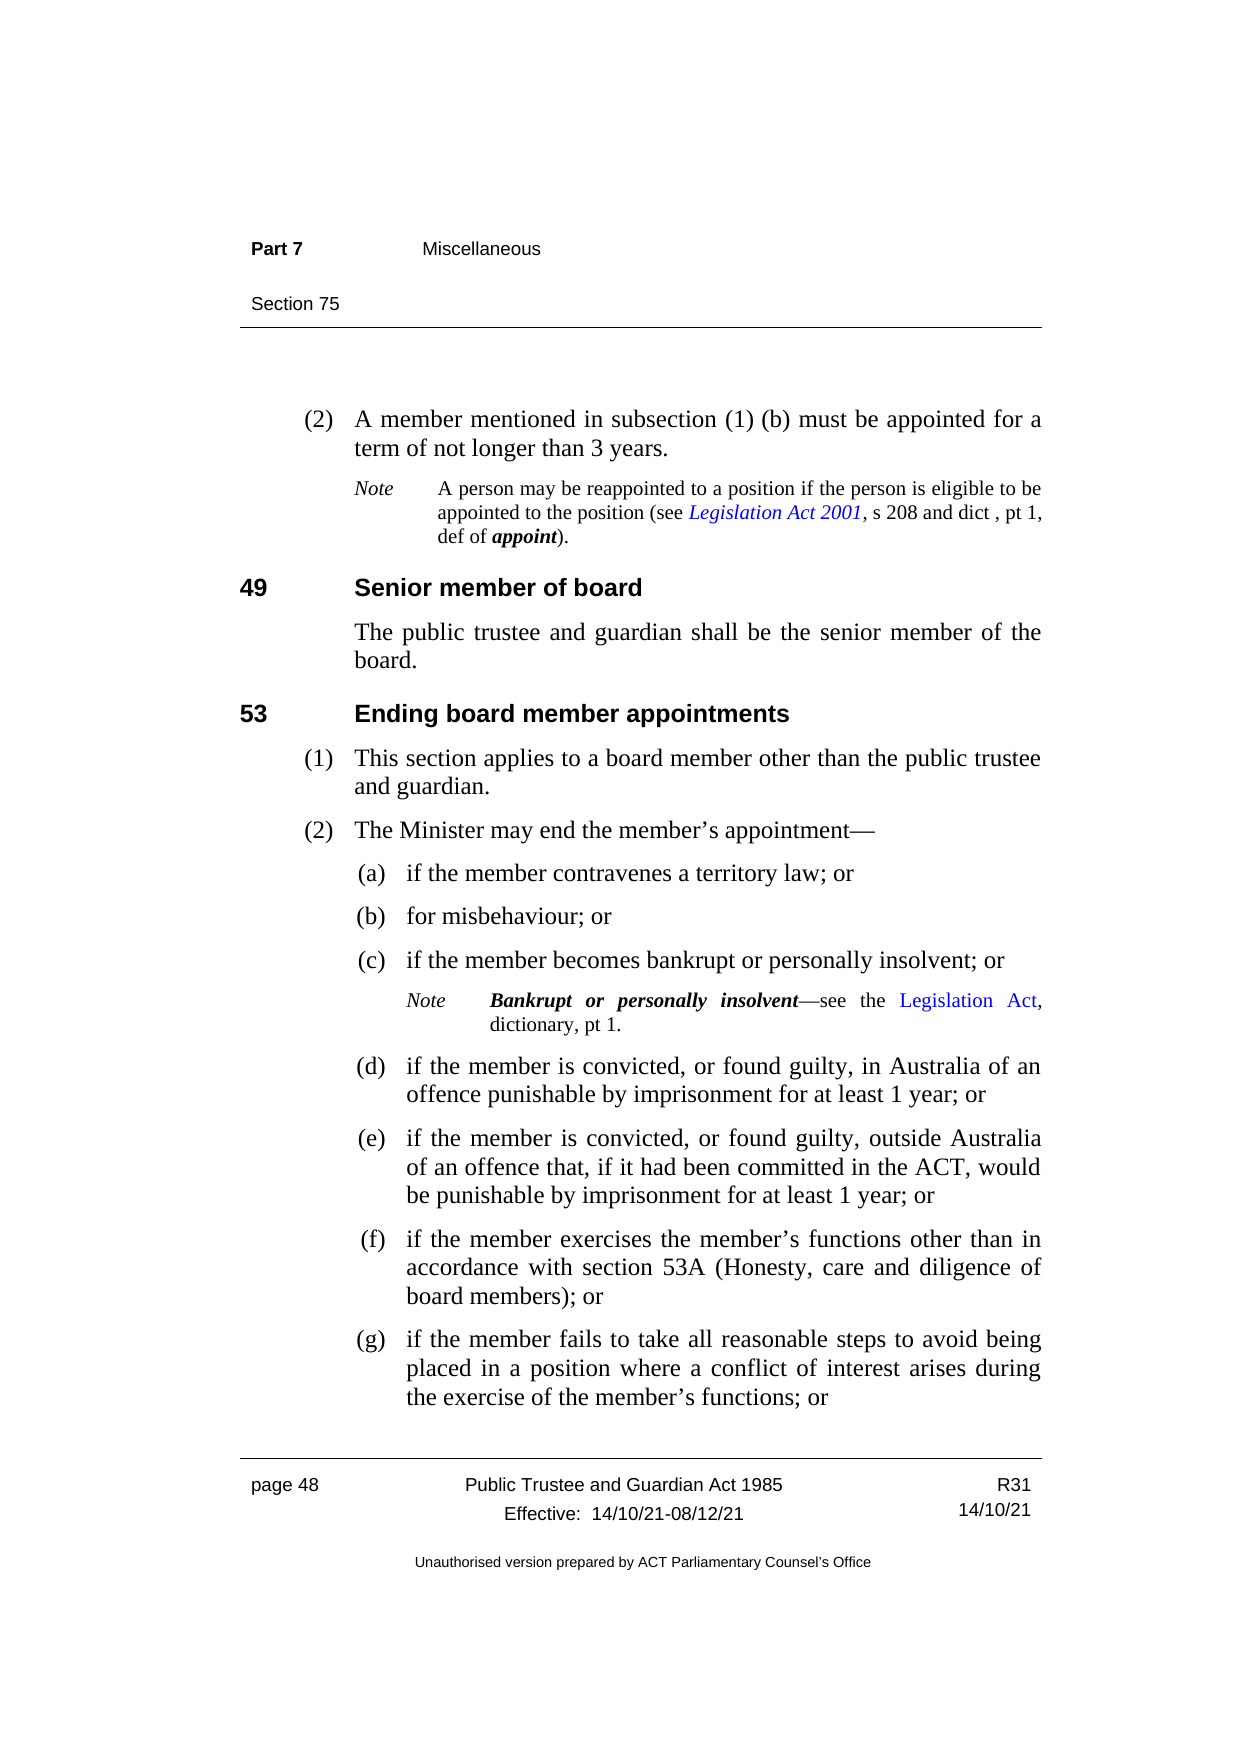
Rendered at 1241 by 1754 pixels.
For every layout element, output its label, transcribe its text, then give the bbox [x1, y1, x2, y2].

text (c) if the member becomes bankrupt or personally insolvent; or [239, 945, 1042, 973]
text (a) if the member contravenes a territory law; or [239, 858, 1042, 887]
text 53 Ending board member appointments [239, 699, 1042, 728]
text Note A person may be reappointed to a position if the person is eligible to be appointed to the position (see Legislation Act 2001, s 208 and dict , pt 1, def of appoint). [354, 476, 1042, 548]
text (e) if the member is convicted, or found guilty, outside Australia of an offence that, if it had been committed in the ACT, would be punishable by imprisonment for at least 1 year; or [239, 1123, 1042, 1209]
text Note Bankrupt or personally insolvent—see the Legislation Act, dictionary, pt 1. [406, 988, 1042, 1036]
text (2) A member mentioned in subsection (1) (b) must be appointed for a term of not longer than 3 years. [239, 404, 1042, 462]
text (d) if the member is convicted, or found guilty, in Australia of an offence punishable by imprisonment for at least 1 year; or [239, 1051, 1042, 1108]
text The public trustee and guardian shall be the senior member of the board. [354, 617, 1042, 674]
text 49 Senior member of board [239, 573, 1042, 602]
text (1) This section applies to a board member other than the public trustee and guardian. [239, 743, 1042, 800]
text (f) if the member exercises the member’s functions other than in accordance with section 53A (Honesty, care and diligence of board members); or [239, 1224, 1042, 1310]
text (b) for misbehaviour; or [239, 901, 1042, 930]
text (2) The Minister may end the member’s appointment— [239, 815, 1042, 843]
text (g) if the member fails to take all reasonable steps to avoid being placed in a position where a conflict of interest arises during the exercise of the member’s functions; or [239, 1324, 1042, 1411]
